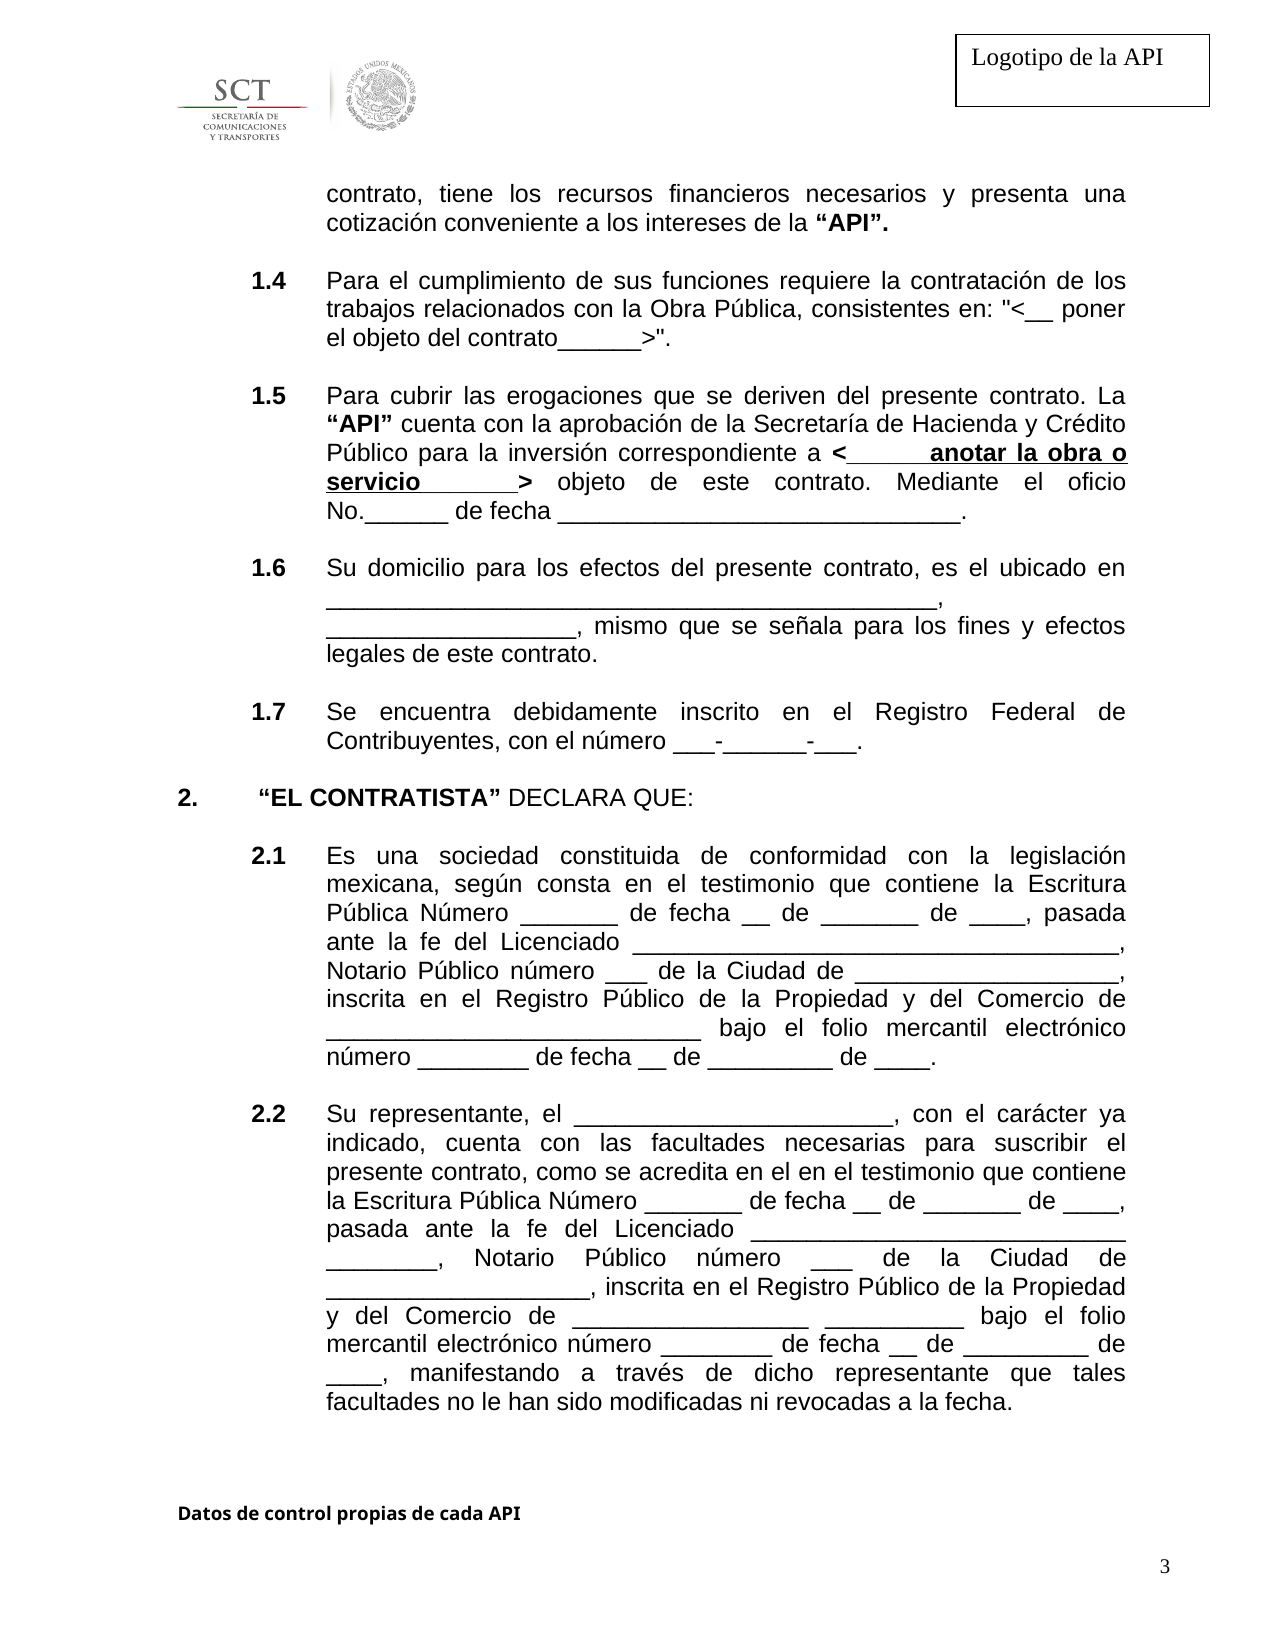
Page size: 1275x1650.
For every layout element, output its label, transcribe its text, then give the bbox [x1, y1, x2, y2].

list Para cubrir las erogaciones que se deriven del presente contrato. La “API” cuenta con la aprobación de la Secretaría de Hacienda y Crédito Público para la inversión correspondiente a <______anotar la obra o servicio_______> objeto de este contrato. Mediante el oficio No.______ de fecha _____________________________. [251, 381, 1127, 524]
list Para el cumplimiento de sus funciones requiere la contratación de los trabajos relacionados con la Obra Pública, consistentes en: "<__ poner el objeto del contrato______>". [251, 266, 1127, 352]
list Su domicilio para los efectos del presente contrato, es el ubicado en ____________________________________________, __________________, mismo que se señala para los fines y efectos legales de este contrato. [251, 553, 1127, 668]
list Es una sociedad constituida de conformidad con la legislación mexicana, según consta en el testimonio que contiene la Escritura Pública Número _______ de fecha __ de _______ de ____, pasada ante la fe del Licenciado ___________________________________, Notario Público número ___ de la Ciudad de ___________________, inscrita en el Registro Público de la Propiedad y del Comercio de ___________________________ bajo el folio mercantil electrónico número ________ de fecha __ de _________ de ____. [251, 841, 1127, 1071]
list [251, 179, 1127, 237]
list Se encuentra debidamente inscrito en el Registro Federal de Contribuyentes, con el número ___-______-___. [251, 697, 1127, 754]
text 2. “EL CONTRATISTA” DECLARA QUE: [177, 783, 1127, 812]
list Su representante, el _______________________, con el carácter ya indicado, cuenta con las facultades necesarias para suscribir el presente contrato, como se acredita en el en el testimonio que contiene la Escritura Pública Número _______ de fecha __ de _______ de ____, pasada ante la fe del Licenciado ___________________________ ________, Notario Público número ___ de la Ciudad de ___________________, inscrita en el Registro Público de la Propiedad y del Comercio de _________________ __________ bajo el folio mercantil electrónico número ________ de fecha __ de _________ de ____, manifestando a través de dicho representante que tales facultades no le han sido modificadas ni revocadas a la fecha. [251, 1099, 1127, 1416]
